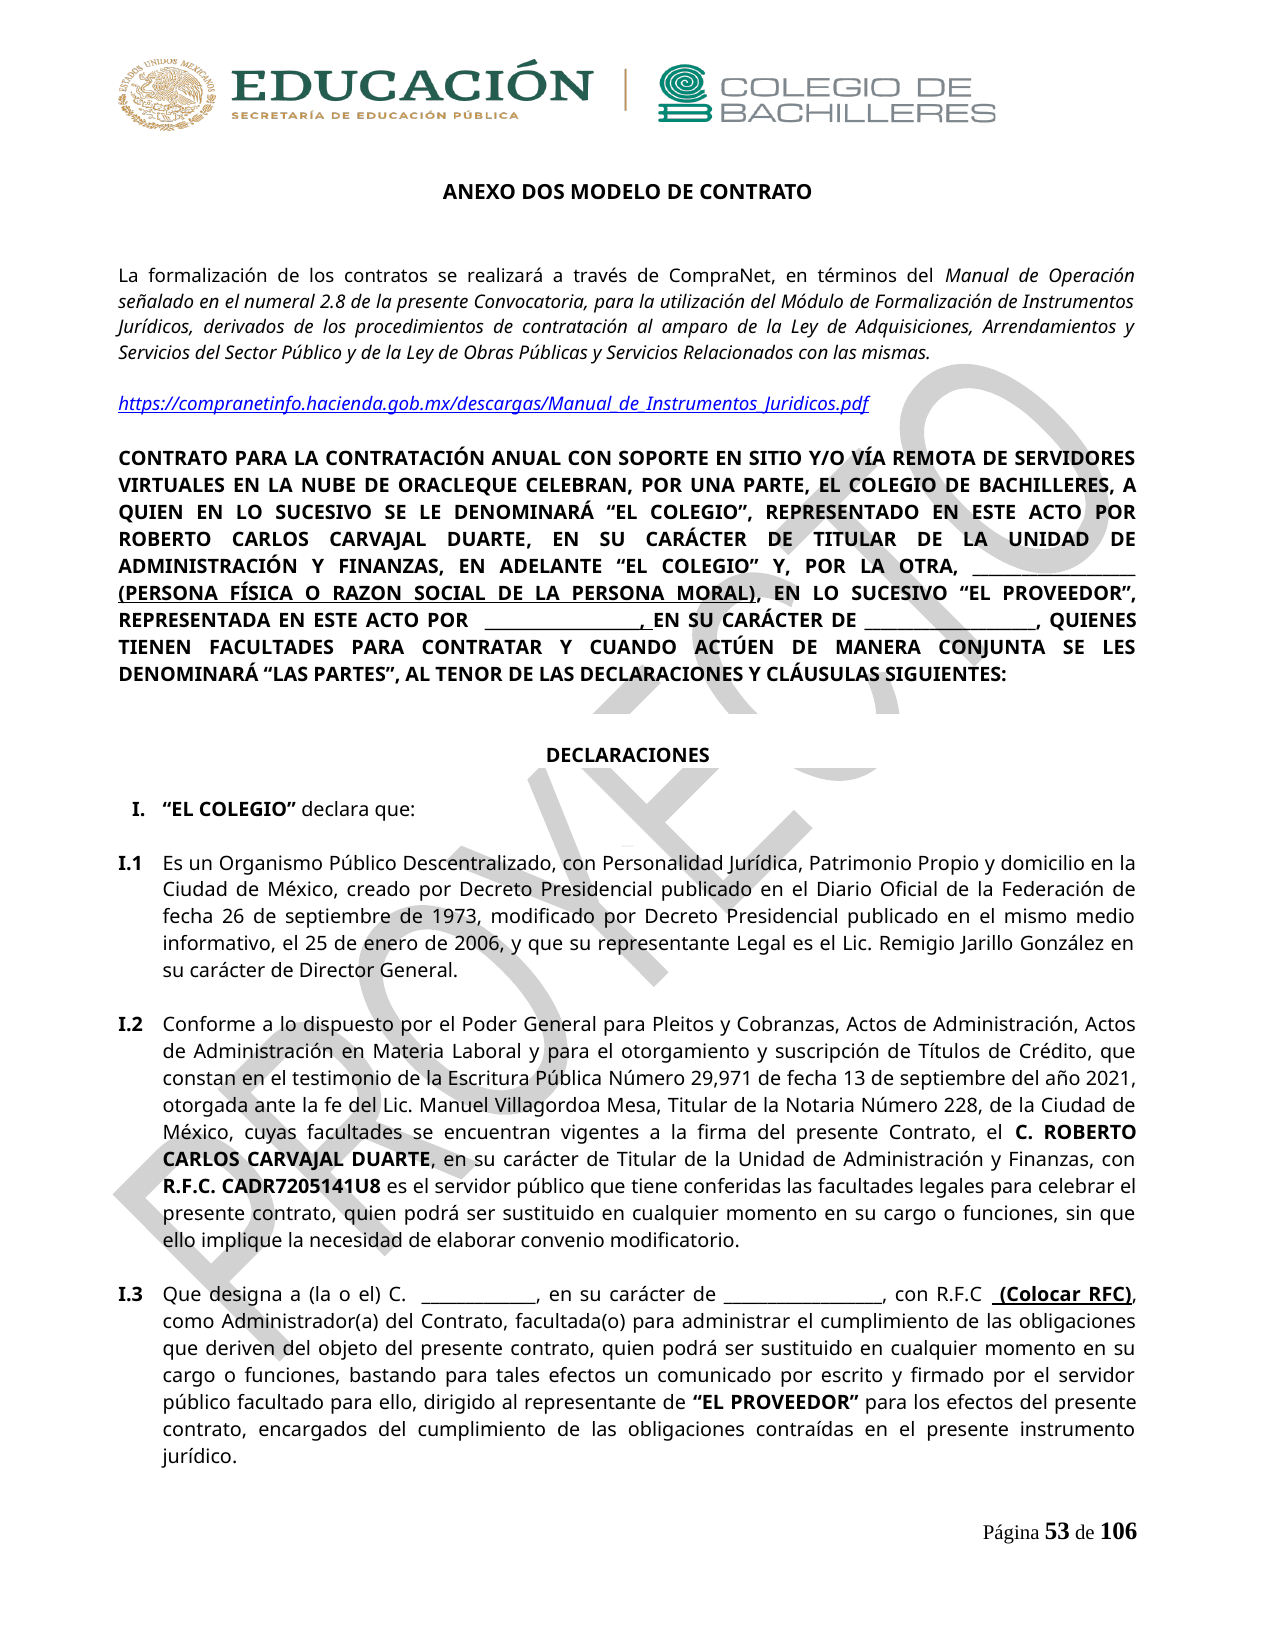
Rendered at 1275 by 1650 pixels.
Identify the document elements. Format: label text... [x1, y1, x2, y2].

text ANEXO DOS MODELO DE CONTRATO [118, 177, 1137, 206]
picture [118, 59, 996, 131]
text https://compranetinfo.hacienda.gob.mx/descargas/Manual_de_Instrumentos_Juridicos.pdf [118, 390, 1137, 416]
text I.1 Es un Organismo Público Descentralizado, con Personalidad Jurídica, Patrimonio Propio y domicilio en la Ciudad de México, creado por Decreto Presidencial publicado en el Diario Oficial de la Federación de fecha 26 de septiembre de 1973, modificado por Decreto Presidencial publicado en el mismo medio informativo, el 25 de enero de 2006, y que su representante Legal es el Lic. Remigio Jarillo González en su carácter de Director General. [118, 849, 1137, 984]
list “EL COLEGIO” declara que: [132, 795, 1137, 822]
text DECLARACIONES [118, 741, 1137, 768]
text CONTRATO PARA LA CONTRATACIÓN ANUAL CON SOPORTE EN SITIO Y/O VÍA REMOTA DE SERVIDORES VIRTUALES EN LA NUBE DE ORACLEQUE CELEBRAN, POR UNA PARTE, EL COLEGIO DE BACHILLERES, A QUIEN EN LO SUCESIVO SE LE DENOMINARÁ “EL COLEGIO”, REPRESENTADO EN ESTE ACTO POR ROBERTO CARLOS CARVAJAL DUARTE, EN SU CARÁCTER DE TITULAR DE LA UNIDAD DE ADMINISTRACIÓN Y FINANZAS, EN ADELANTE “EL COLEGIO” Y, POR LA OTRA, ____________________ (PERSONA FÍSICA O RAZON SOCIAL DE LA PERSONA MORAL), EN LO SUCESIVO “EL PROVEEDOR”, REPRESENTADA EN ESTE ACTO POR ___________________, EN SU CARÁCTER DE _____________________, QUIENES TIENEN FACULTADES PARA CONTRATAR Y CUANDO ACTÚEN DE MANERA CONJUNTA SE LES DENOMINARÁ “LAS PARTES”, AL TENOR DE LAS DECLARACIONES Y CLÁUSULAS SIGUIENTES: [118, 444, 1137, 687]
text La formalización de los contratos se realizará a través de CompraNet, en términos del Manual de Operación señalado en el numeral 2.8 de la presente Convocatoria, para la utilización del Módulo de Formalización de Instrumentos Jurídicos, derivados de los procedimientos de contratación al amparo de la Ley de Adquisiciones, Arrendamientos y Servicios del Sector Público y de la Ley de Obras Públicas y Servicios Relacionados con las mismas. [118, 262, 1137, 364]
text I.2 Conforme a lo dispuesto por el Poder General para Pleitos y Cobranzas, Actos de Administración, Actos de Administración en Materia Laboral y para el otorgamiento y suscripción de Títulos de Crédito, que constan en el testimonio de la Escritura Pública Número 29,971 de fecha 13 de septiembre del año 2021, otorgada ante la fe del Lic. Manuel Villagordoa Mesa, Titular de la Notaria Número 228, de la Ciudad de México, cuyas facultades se encuentran vigentes a la firma del presente Contrato, el C. ROBERTO CARLOS CARVAJAL DUARTE, en su carácter de Titular de la Unidad de Administración y Finanzas, con R.F.C. CADR7205141U8 es el servidor público que tiene conferidas las facultades legales para celebrar el presente contrato, quien podrá ser sustituido en cualquier momento en su cargo o funciones, sin que ello implique la necesidad de elaborar convenio modificatorio. [118, 1011, 1137, 1253]
text I.3 Que designa a (la o el) C. _____________, en su carácter de __________________, con R.F.C (Colocar RFC), como Administrador(a) del Contrato, facultada(o) para administrar el cumplimiento de las obligaciones que deriven del objeto del presente contrato, quien podrá ser sustituido en cualquier momento en su cargo o funciones, bastando para tales efectos un comunicado por escrito y firmado por el servidor público facultado para ello, dirigido al representante de “EL PROVEEDOR” para los efectos del presente contrato, encargados del cumplimiento de las obligaciones contraídas en el presente instrumento jurídico. [118, 1280, 1137, 1469]
